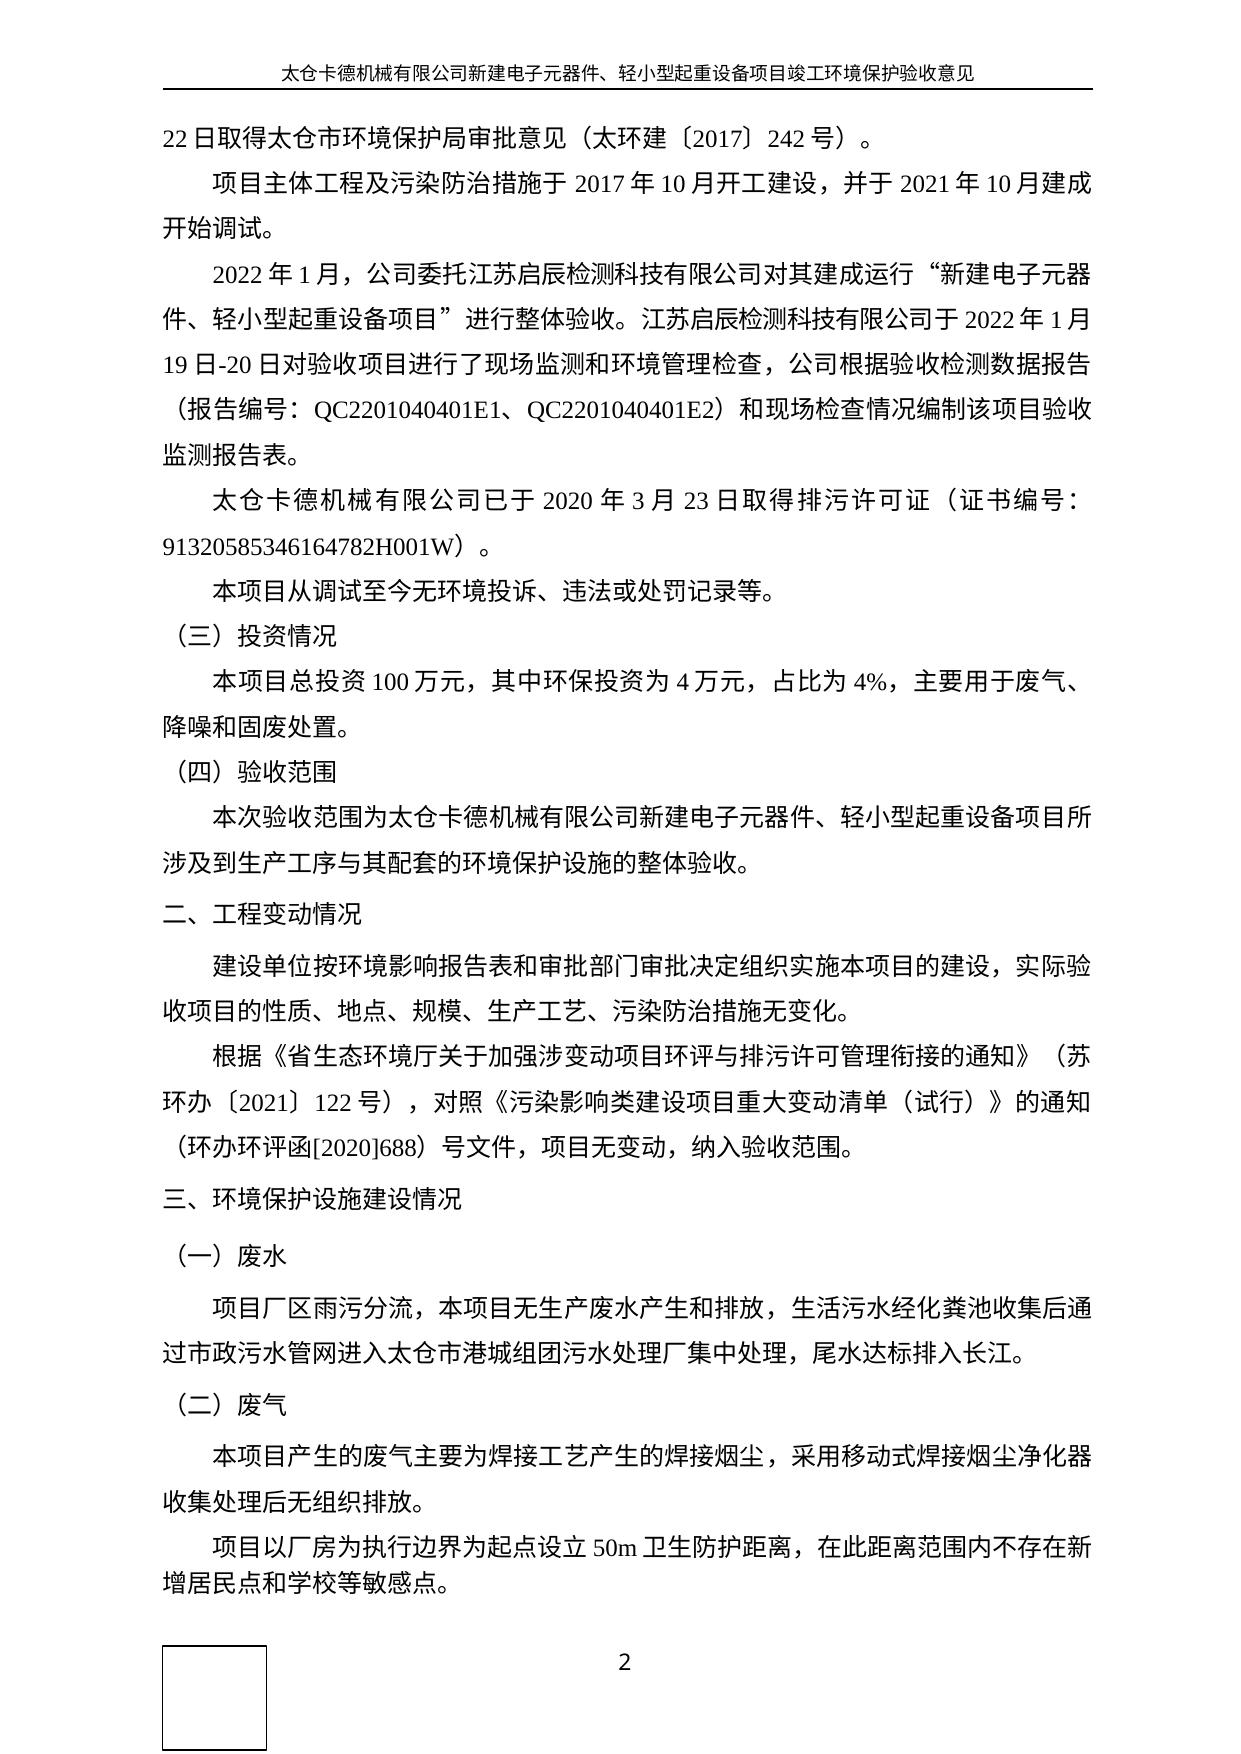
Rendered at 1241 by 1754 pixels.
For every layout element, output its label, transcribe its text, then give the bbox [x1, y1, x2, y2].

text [162, 118, 1093, 154]
text 本次验收范围为太仓卡德机械有限公司新建电子元器件、轻小型起重设备项目所涉及到生产工序与其配套的环境保护设施的整体验收。 [162, 798, 1093, 879]
text 项目厂区雨污分流，本项目无生产废水产生和排放，生活污水经化粪池收集后通过市政污水管网进入太仓市港城组团污水处理厂集中处理，尾水达标排入长江。 [162, 1288, 1093, 1370]
text 2022年1月，公司委托江苏启辰检测科技有限公司对其建成运行“新建电子元器件、轻小型起重设备项目”进行整体验收。江苏启辰检测科技有限公司于2022年1月19日-20日对验收项目进行了现场监测和环境管理检查，公司根据验收检测数据报告（报告编号：QC2201040401E1、QC2201040401E2）和现场检查情况编制该项目验收监测报告表。 [162, 254, 1093, 472]
subtitle （一）废水 [156, 1231, 1099, 1279]
text 本项目从调试至今无环境投诉、违法或处罚记录等。 [162, 571, 1093, 607]
subtitle 三、环境保护设施建设情况 [156, 1173, 1099, 1222]
text （三）投资情况 [162, 617, 1093, 653]
text 太仓卡德机械有限公司已于2020年3月23日取得排污许可证（证书编号：91320585346164782H001W）。 [162, 481, 1093, 562]
text 根据《省生态环境厅关于加强涉变动项目环评与排污许可管理衔接的通知》（苏环办〔2021〕122号），对照《污染影响类建设项目重大变动清单（试行）》的通知（环办环评函[2020]688）号文件，项目无变动，纳入验收范围。 [162, 1037, 1093, 1164]
text 项目主体工程及污染防治措施于2017年10月开工建设，并于2021年10月建成开始调试。 [162, 163, 1093, 245]
subtitle 二、工程变动情况 [156, 888, 1099, 937]
text 本项目产生的废气主要为焊接工艺产生的焊接烟尘，采用移动式焊接烟尘净化器收集处理后无组织排放。 [162, 1437, 1093, 1518]
subtitle （二）废气 [156, 1379, 1099, 1428]
text 项目以厂房为执行边界为起点设立50m卫生防护距离，在此距离范围内不存在新增居民点和学校等敏感点。 [162, 1527, 1093, 1600]
text 建设单位按环境影响报告表和审批部门审批决定组织实施本项目的建设，实际验收项目的性质、地点、规模、生产工艺、污染防治措施无变化。 [162, 946, 1093, 1028]
text （四）验收范围 [162, 752, 1093, 789]
text 本项目总投资100万元，其中环保投资为4万元，占比为4%，主要用于废气、降噪和固废处置。 [162, 662, 1093, 743]
